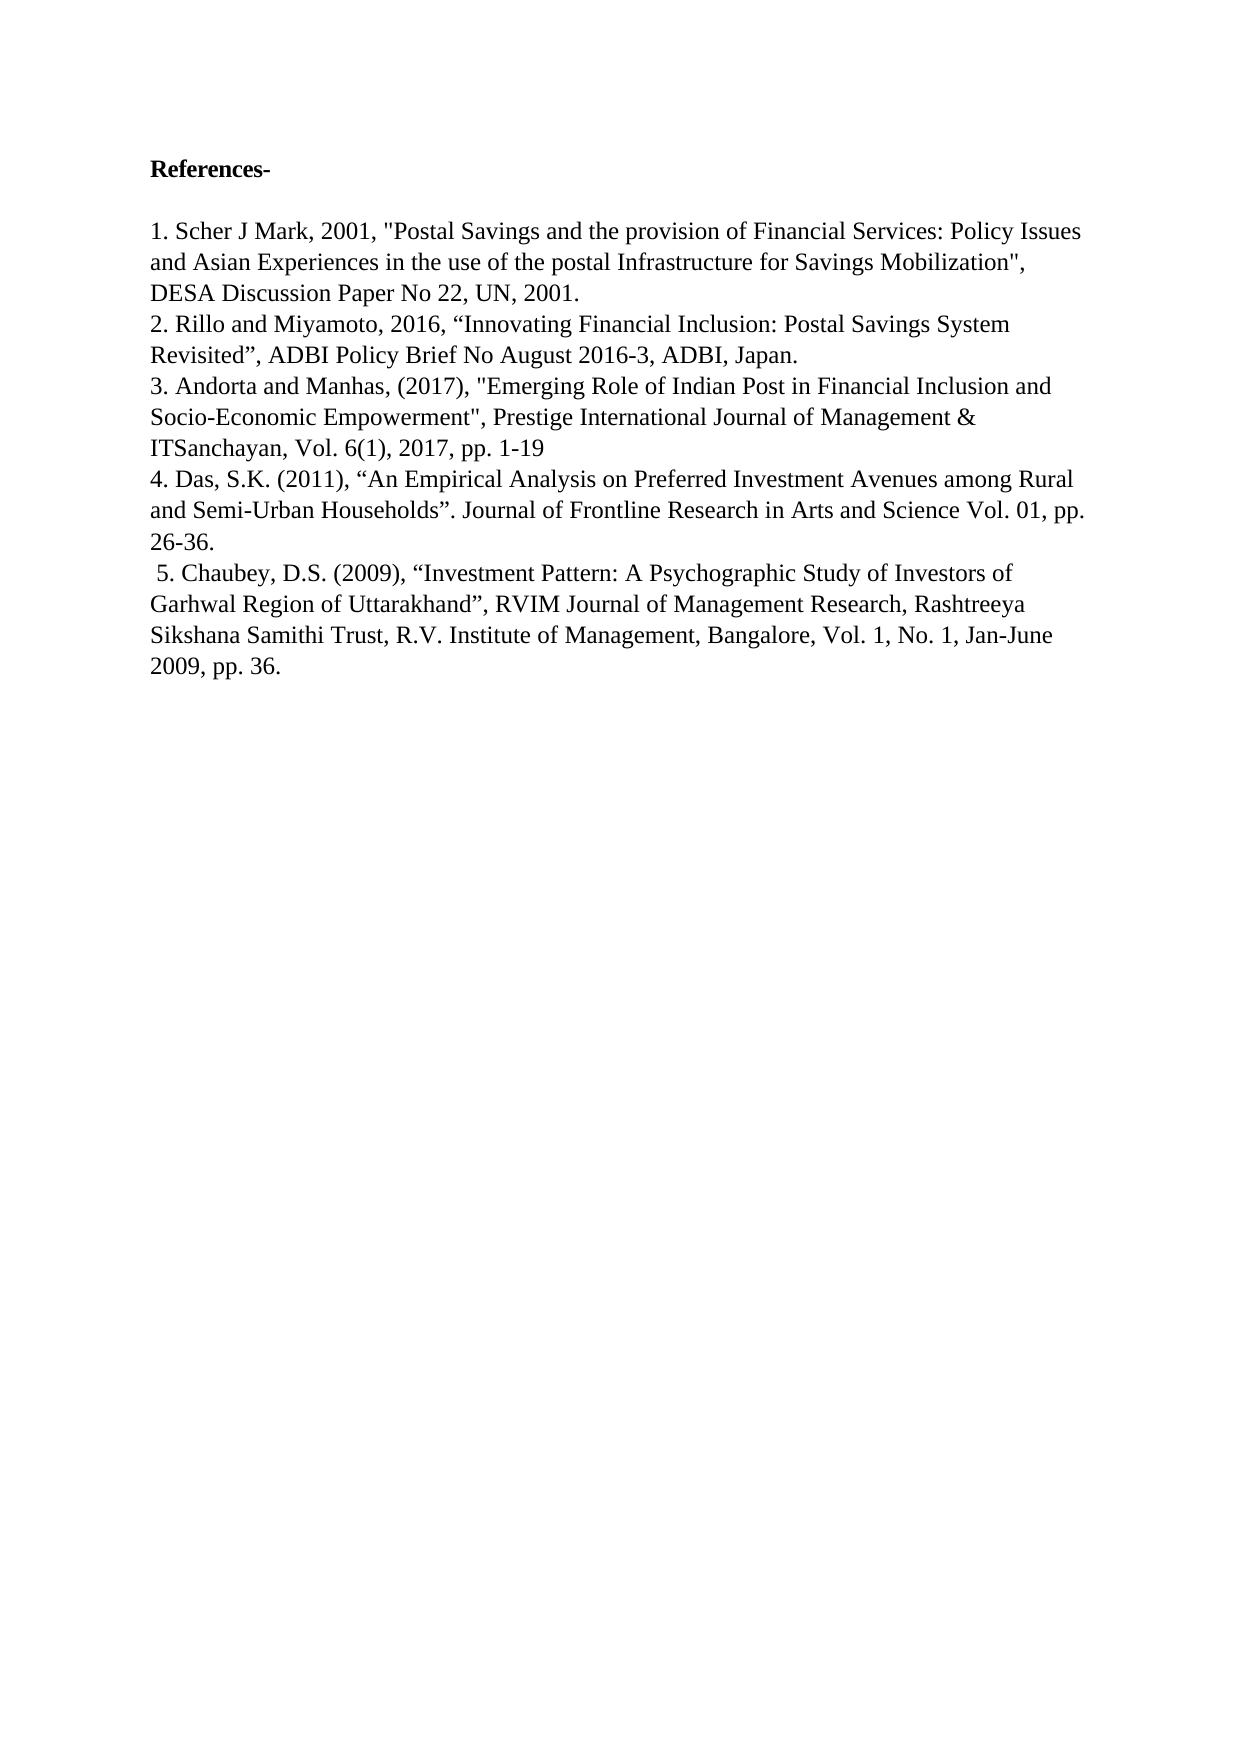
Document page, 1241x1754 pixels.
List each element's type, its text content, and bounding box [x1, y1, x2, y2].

text References- 1. Scher J Mark, 2001, "Postal Savings and the provision of Financial Services: Policy Issues and Asian Experiences in the use of the postal Infrastructure for Savings Mobilization", DESA Discussion Paper No 22, UN, 2001. 2. Rillo and Miyamoto, 2016, “Innovating Financial Inclusion: Postal Savings System Revisited”, ADBI Policy Brief No August 2016-3, ADBI, Japan. 3. Andorta and Manhas, (2017), "Emerging Role of Indian Post in Financial Inclusion and Socio-Economic Empowerment", Prestige International Journal of Management & ITSanchayan, Vol. 6(1), 2017, pp. 1-19 4. Das, S.K. (2011), “An Empirical Analysis on Preferred Investment Avenues among Rural and Semi-Urban Households”. Journal of Frontline Research in Arts and Science Vol. 01, pp. 26-36. 5. Chaubey, D.S. (2009), “Investment Pattern: A Psychographic Study of Investors of Garhwal Region of Uttarakhand”, RVIM Journal of Management Research, Rashtreeya Sikshana Samithi Trust, R.V. Institute of Management, Bangalore, Vol. 1, No. 1, Jan-June 2009, pp. 36. [150, 154, 1086, 679]
